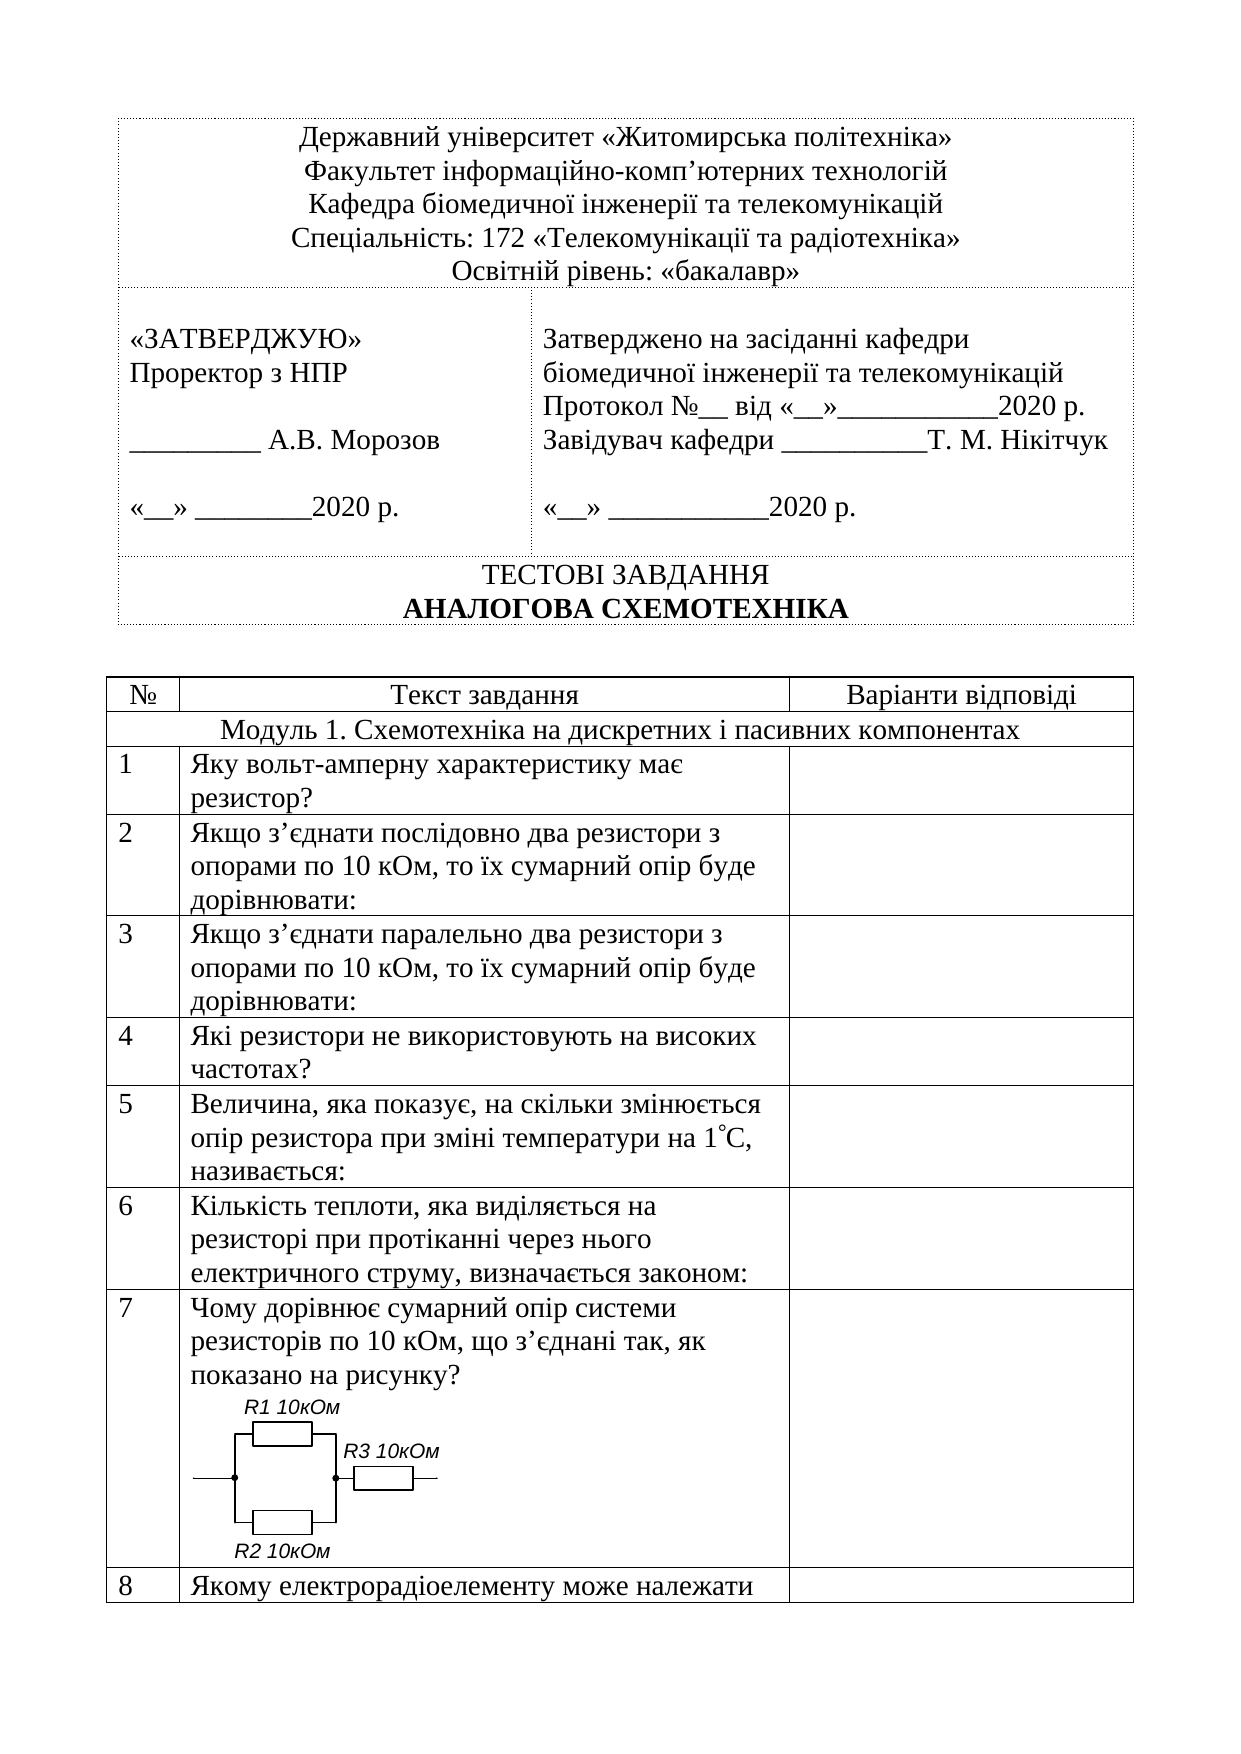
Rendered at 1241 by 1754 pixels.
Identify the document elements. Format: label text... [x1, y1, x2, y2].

table_header № [107, 678, 179, 711]
table_cell [790, 1188, 1133, 1289]
table_cell Яку вольт-амперну характеристику має резистор? [180, 747, 789, 814]
table_cell Величина, яка показує, на скільки змінюється опір резистора при зміні температури на 1С, називається: [180, 1086, 789, 1187]
table_cell [790, 747, 1133, 814]
table_cell 3 [107, 916, 179, 1017]
table_cell Якщо з’єднати паралельно два резистори з опорами по 10 кОм, то їх сумарний опір буде дорівнювати: [180, 916, 789, 1017]
table_cell Якщо з’єднати послідовно два резистори з опорами по 10 кОм, то їх сумарний опір буде дорівнювати: [180, 815, 789, 915]
table_cell [790, 1018, 1133, 1085]
table_cell 6 [107, 1188, 179, 1289]
table_cell [790, 1086, 1133, 1187]
table_header Варіанти відповіді [790, 678, 1133, 711]
table_cell [790, 916, 1133, 1017]
table_header Державний університет «Житомирська політехніка» Факультет інформаційно-комп’ютерних технологій Кафедра біомедичної інженерії та телекомунікацій Спеціальність: 172 «Телекомунікації та радіотехніка» Освітній рівень: «бакалавр» [118, 118, 1133, 287]
table_cell [790, 815, 1133, 915]
table_cell Які резистори не використовують на високих частотах? [180, 1018, 789, 1085]
table_cell [790, 1568, 1133, 1602]
table_cell Чому дорівнює сумарний опір системи резисторів по 10 кОм, що з’єднані так, як показано на рисунку? [180, 1290, 789, 1567]
table_cell 4 [107, 1018, 179, 1085]
table_cell [790, 1290, 1133, 1567]
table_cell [180, 1568, 789, 1602]
table_cell Кількість теплоти, яка виділяється на резисторі при протіканні через нього електричного струму, визначається законом: [180, 1188, 789, 1289]
table_header Текст завдання [180, 678, 789, 711]
table_cell 5 [107, 1086, 179, 1187]
table_cell 2 [107, 815, 179, 915]
table_cell 7 [107, 1290, 179, 1567]
table_cell 1 [107, 747, 179, 814]
table_cell «ЗАТВЕРДЖУЮ» Проректор з НПР _________ А.В. Морозов «__» ________2020 р. [118, 287, 531, 556]
table_cell Затверджено на засіданні кафедри біомедичної інженерії та телекомунікацій Протокол №__ від «__»___________2020 р. Завідувач кафедри __________Т. М. Нікітчук «__» ___________2020 р. [531, 287, 1133, 556]
table_cell Модуль 1. Схемотехніка на дискретних і пасивних компонентах [107, 712, 1133, 746]
table_cell 8 [107, 1568, 179, 1602]
table_cell ТЕСТОВІ ЗАВДАННЯ АНАЛОГОВА СХЕМОТЕХНІКА [118, 556, 1133, 624]
